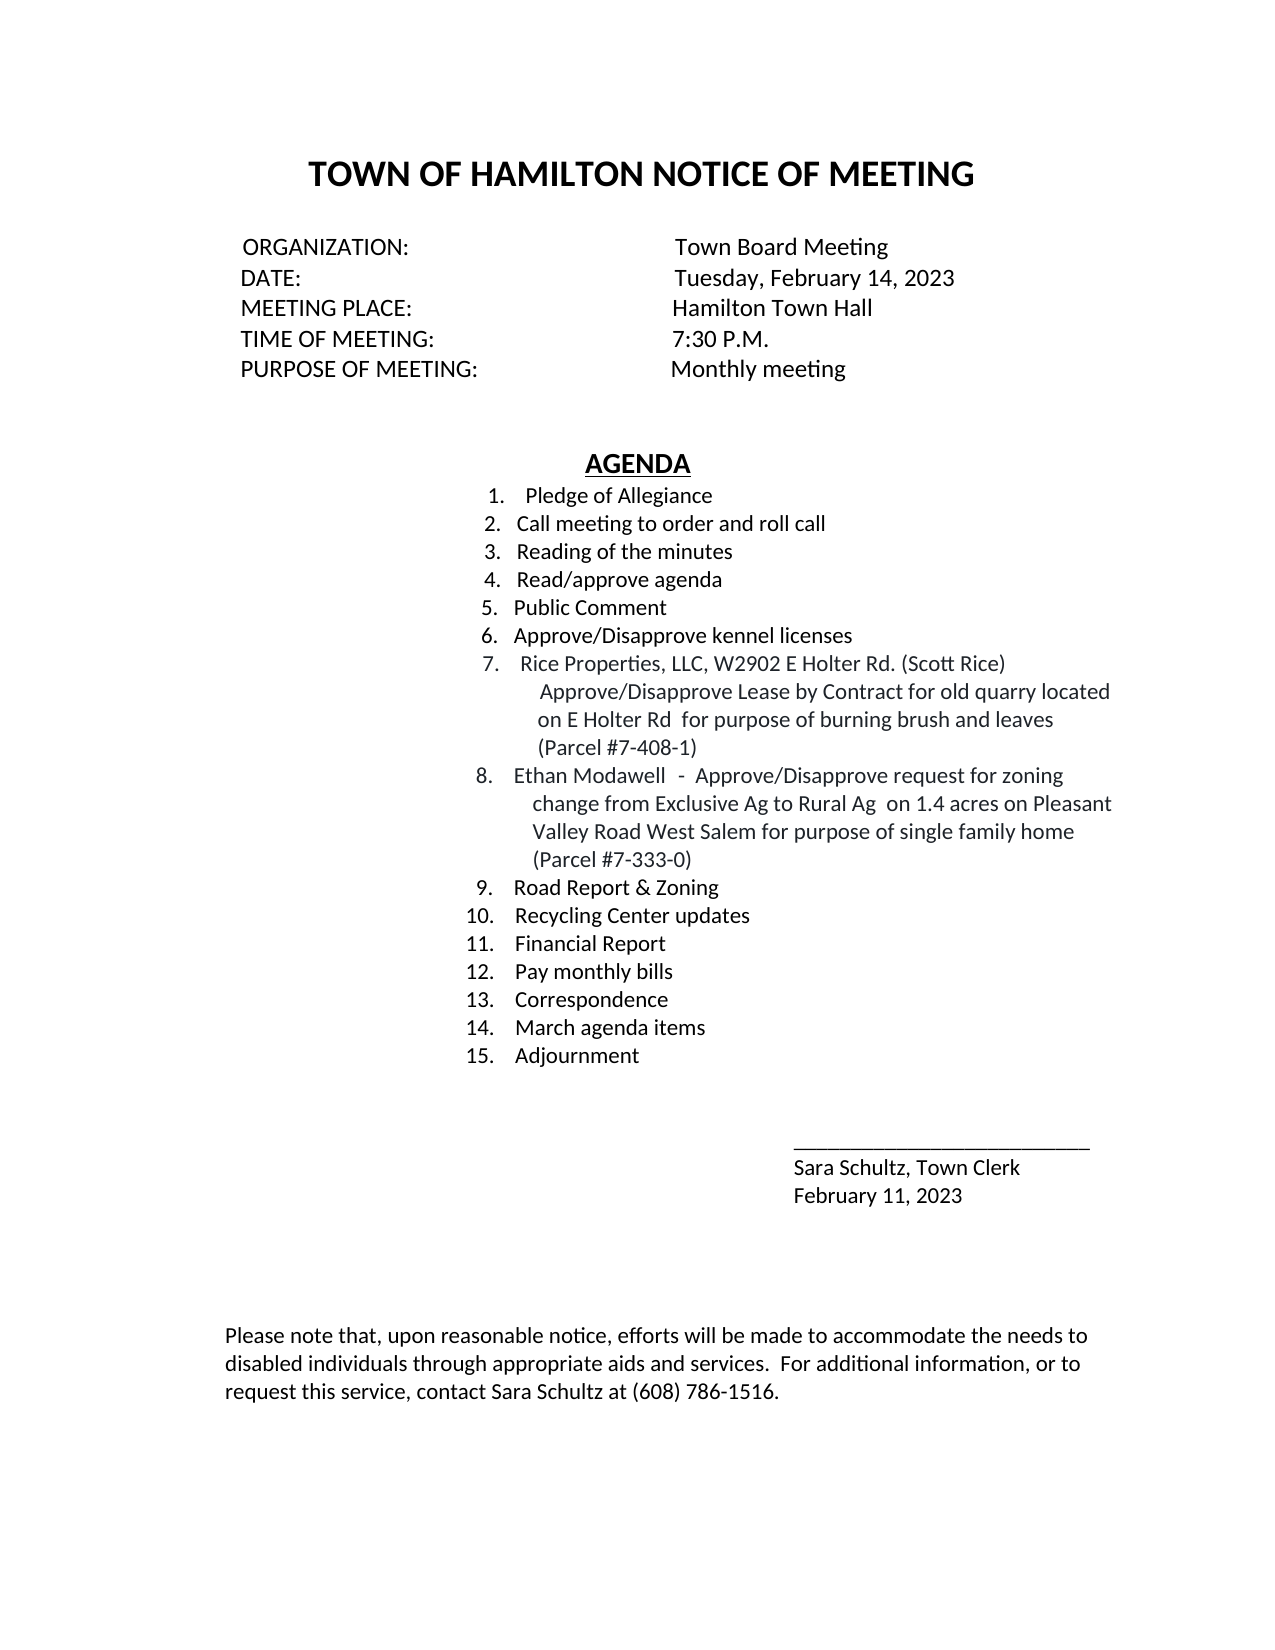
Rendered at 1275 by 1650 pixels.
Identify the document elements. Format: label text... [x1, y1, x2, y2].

text 7. Rice Properties, LLC, W2902 E Holter Rd. (Scott Rice) [187, 649, 1125, 677]
text 2. Call meeting to order and roll call [262, 509, 1125, 537]
text 3. Reading of the minutes [262, 537, 1125, 565]
text ORGANIZATION: Town Board Meeting [150, 231, 1125, 262]
text __________________________ [150, 1125, 1125, 1153]
text PURPOSE OF MEETING: Monthly meeting [150, 353, 1125, 384]
text Please note that, upon reasonable notice, efforts will be made to accommodate the needs to disabled individuals through appropriate aids and services. For additional information, or to request this service, contact Sara Schultz at (608) 786-1516. [225, 1321, 1125, 1405]
text 14. March agenda items [187, 1013, 1125, 1041]
text AGENDA [150, 445, 1125, 481]
text 9. Road Report & Zoning [187, 873, 1125, 901]
text Sara Schultz, Town Clerk [150, 1153, 1125, 1181]
text 13. Correspondence [187, 985, 1125, 1013]
text TIME OF MEETING: 7:30 P.M. [150, 323, 1125, 353]
text 10. Recycling Center updates [187, 901, 1125, 929]
text February 11, 2023 [150, 1181, 1125, 1209]
text 8. Ethan Modawell - Approve/Disapprove request for zoning [187, 761, 1125, 789]
text change from Exclusive Ag to Rural Ag on 1.4 acres on Pleasant [187, 789, 1125, 817]
text (Parcel #7-408-1) [187, 733, 1125, 761]
text on E Holter Rd for purpose of burning brush and leaves [187, 705, 1125, 733]
text (Parcel #7-333-0) [187, 845, 1125, 873]
text Valley Road West Salem for purpose of single family home [187, 817, 1125, 845]
text MEETING PLACE: Hamilton Town Hall [150, 292, 1125, 323]
text 12. Pay monthly bills [187, 957, 1125, 985]
text 5. Public Comment [187, 593, 1125, 621]
text 1. Pledge of Allegiance [225, 481, 1125, 509]
text TOWN OF HAMILTON NOTICE OF MEETING [150, 150, 1125, 196]
text 6. Approve/Disapprove kennel licenses [187, 621, 1125, 649]
text 4. Read/approve agenda [262, 565, 1125, 593]
text 15. Adjournment [187, 1041, 1125, 1069]
text Approve/Disapprove Lease by Contract for old quarry located [187, 677, 1125, 705]
text DATE: Tuesday, February 14, 2023 [150, 262, 1125, 292]
text 11. Financial Report [187, 929, 1125, 957]
